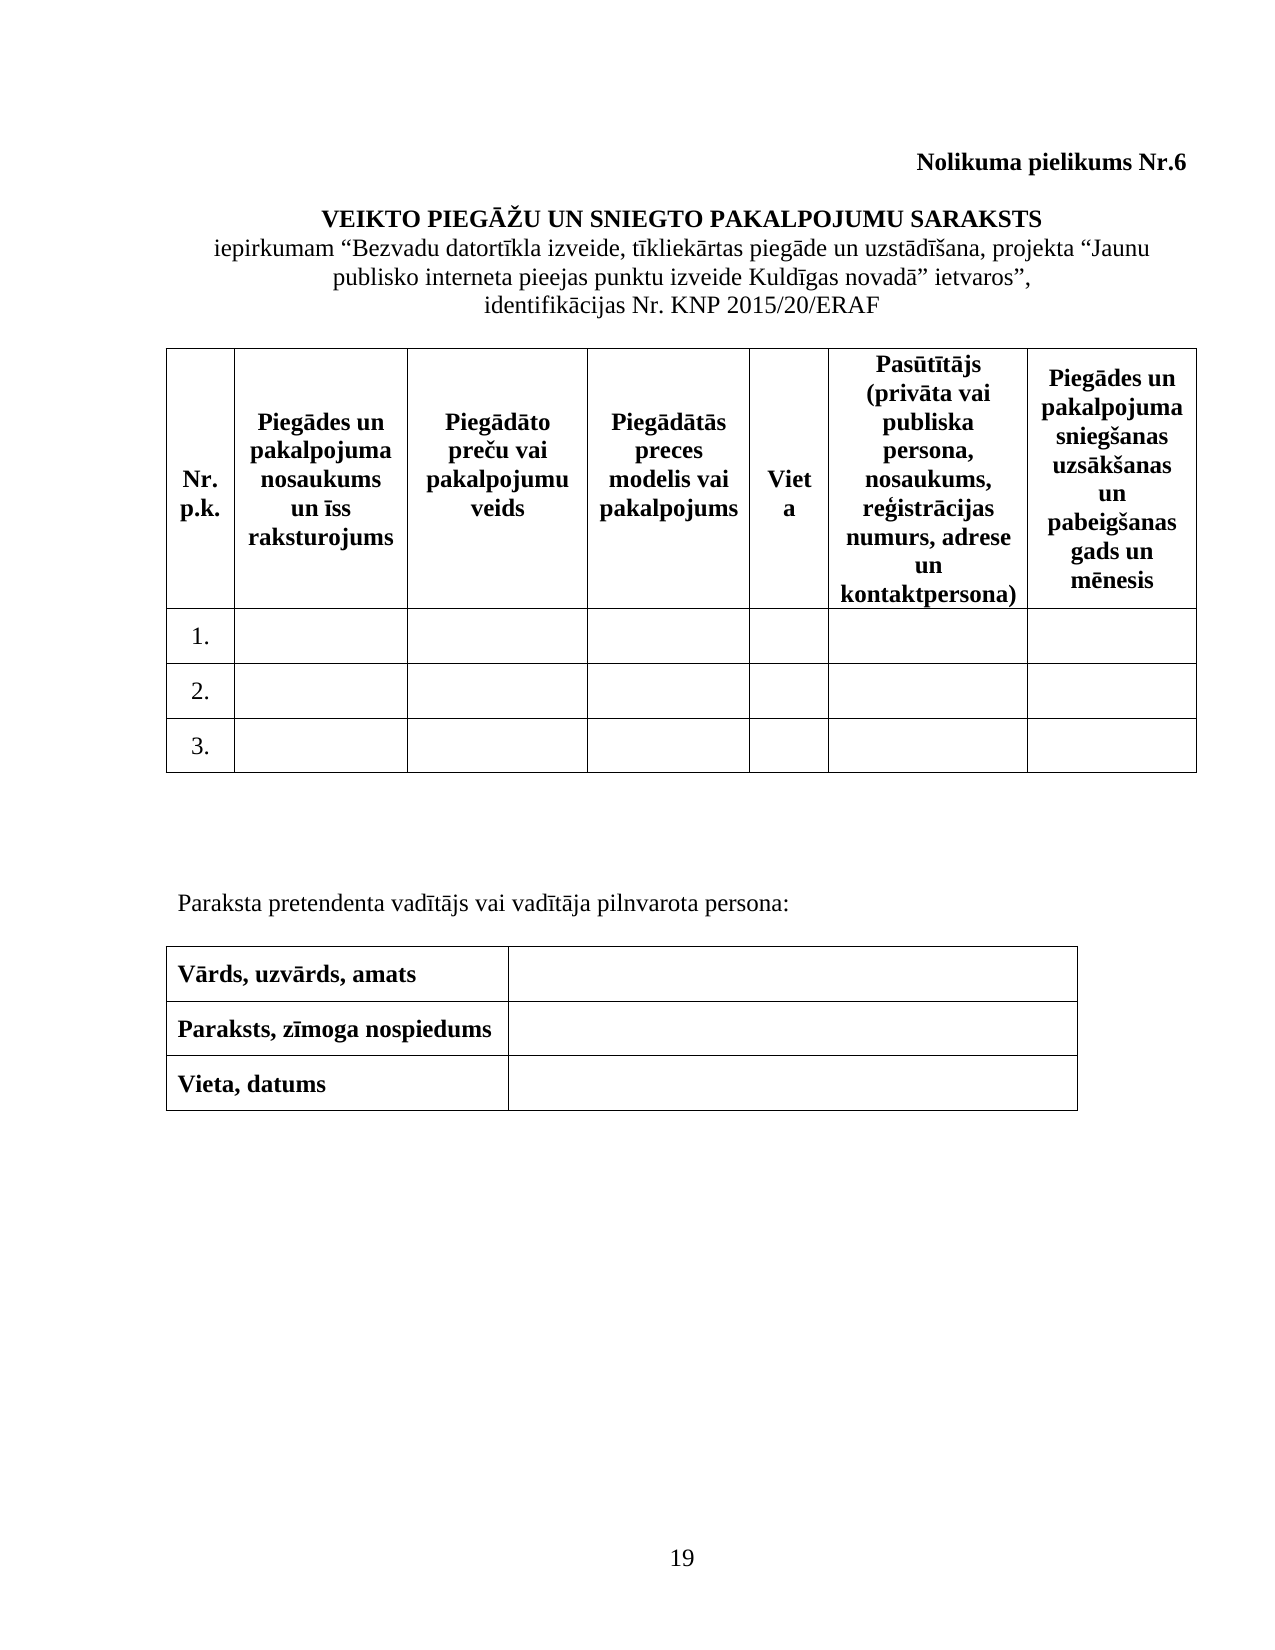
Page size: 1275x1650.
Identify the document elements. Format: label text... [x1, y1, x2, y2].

table_cell Paraksts, zīmoga nospiedums [167, 1002, 508, 1055]
table_cell [588, 609, 749, 663]
table_header Vārds, uzvārds, amats [167, 947, 508, 1001]
table_cell [235, 609, 407, 663]
text Paraksta pretendenta vadītājs vai vadītāja pilnvarota persona: [177, 888, 1186, 917]
table_cell Vieta, datums [167, 1056, 508, 1110]
table_cell [750, 609, 828, 663]
table_cell [750, 719, 828, 772]
text Nolikuma pielikums Nr.6 [177, 147, 1186, 176]
table_cell [235, 664, 407, 717]
table_header Nr. p.k. [167, 349, 234, 608]
table_cell [750, 664, 828, 717]
table_cell 1. [167, 609, 234, 663]
table_header Piegādātās preces modelis vai pakalpojums [588, 349, 749, 608]
table_cell [1028, 664, 1196, 717]
table_cell [509, 1056, 1077, 1110]
table_cell 2. [167, 664, 234, 717]
table_header Pasūtītājs (privāta vai publiska persona, nosaukums, reģistrācijas numurs, adrese un kontaktpersona) [829, 349, 1027, 608]
table_cell [235, 719, 407, 772]
text VEIKTO PIEGĀŽU UN SNIEGTO PAKALPOJUMU SARAKSTS [177, 204, 1186, 233]
table_cell [408, 664, 587, 717]
table_header Piegādes un pakalpojuma nosaukums un īss raksturojums [235, 349, 407, 608]
table_cell [1028, 719, 1196, 772]
text iepirkumam “Bezvadu datortīkla izveide, tīkliekārtas piegāde un uzstādīšana, projekta “Jaunu publisko interneta pieejas punktu izveide Kuldīgas novadā” ietvaros”, [177, 233, 1186, 291]
text identifikācijas Nr. KNP 2015/20/ERAF [177, 291, 1186, 319]
table_cell [829, 719, 1027, 772]
table_cell [588, 719, 749, 772]
table_cell [588, 664, 749, 717]
table_cell [408, 609, 587, 663]
table_header Piegādāto preču vai pakalpojumu veids [408, 349, 587, 608]
table_cell [509, 1002, 1077, 1055]
table_cell [408, 719, 587, 772]
table_header [509, 947, 1077, 1001]
table_cell [829, 664, 1027, 717]
table_cell [1028, 609, 1196, 663]
table_cell [829, 609, 1027, 663]
table_cell 3. [167, 719, 234, 772]
table_header Vieta [750, 349, 828, 608]
table_header Piegādes un pakalpojuma sniegšanas uzsākšanas un pabeigšanas gads un mēnesis [1028, 349, 1196, 608]
